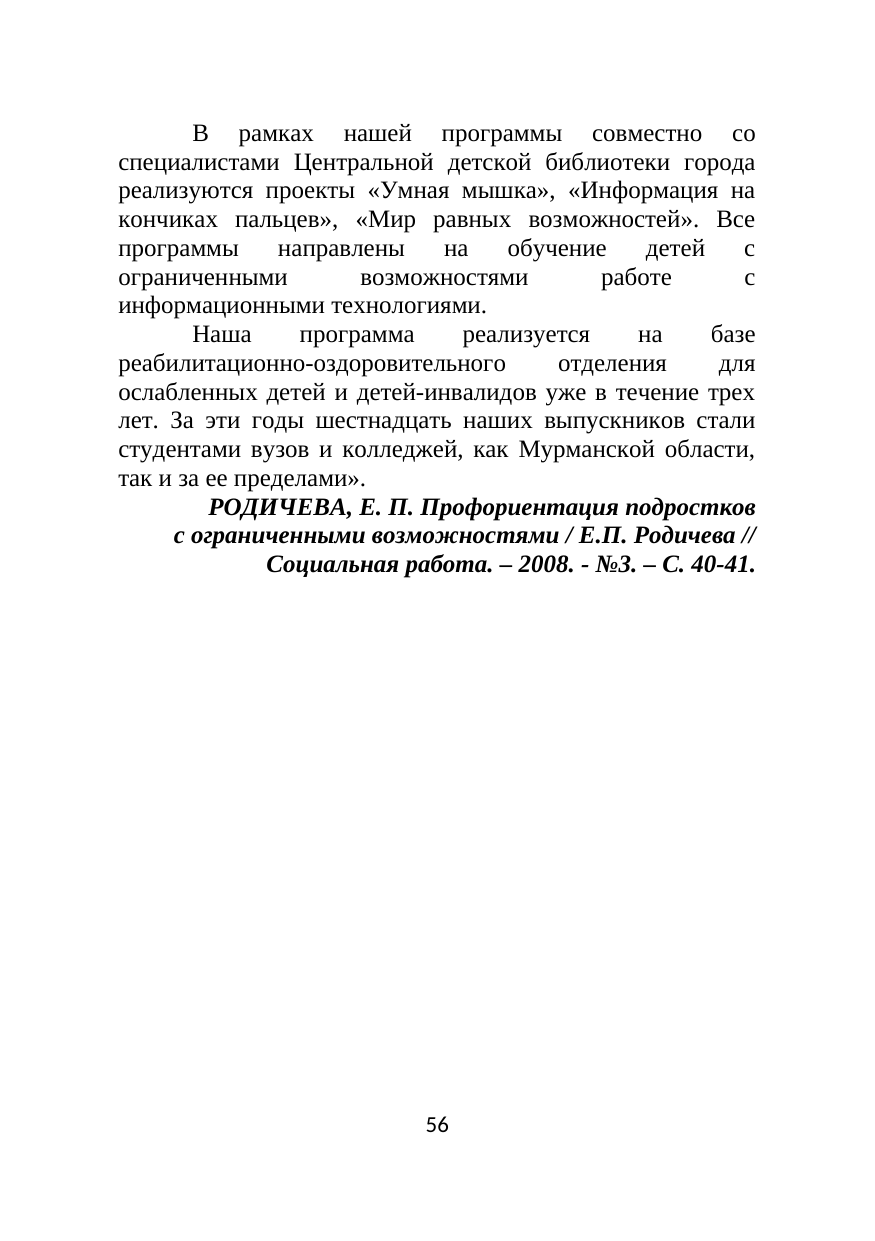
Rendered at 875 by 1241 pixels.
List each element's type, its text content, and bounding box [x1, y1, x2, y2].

text Наша программа реализуется на базе реабилитационно-оздоровительного отделения для ослабленных детей и детей-инвалидов уже в течение трех лет. За эти годы шестнадцать наших выпускников стали студентами вузов и колледжей, как Мурманской области, так и за ее пределами». [118, 319, 756, 492]
text РОДИЧЕВА, Е. П. Профориентация подростков с ограниченными возможностями / Е.П. Родичева // [118, 492, 756, 549]
text Социальная работа. – 2008. - №3. – С. 40-41. [118, 549, 756, 578]
text В рамках нашей программы совместно со специалистами Центральной детской библиотеки города реализуются проекты «Умная мышка», «Информация на кончиках пальцев», «Мир равных возможностей». Все программы направлены на обучение детей с ограниченными возможностями работе с информационными технологиями. [118, 118, 756, 319]
